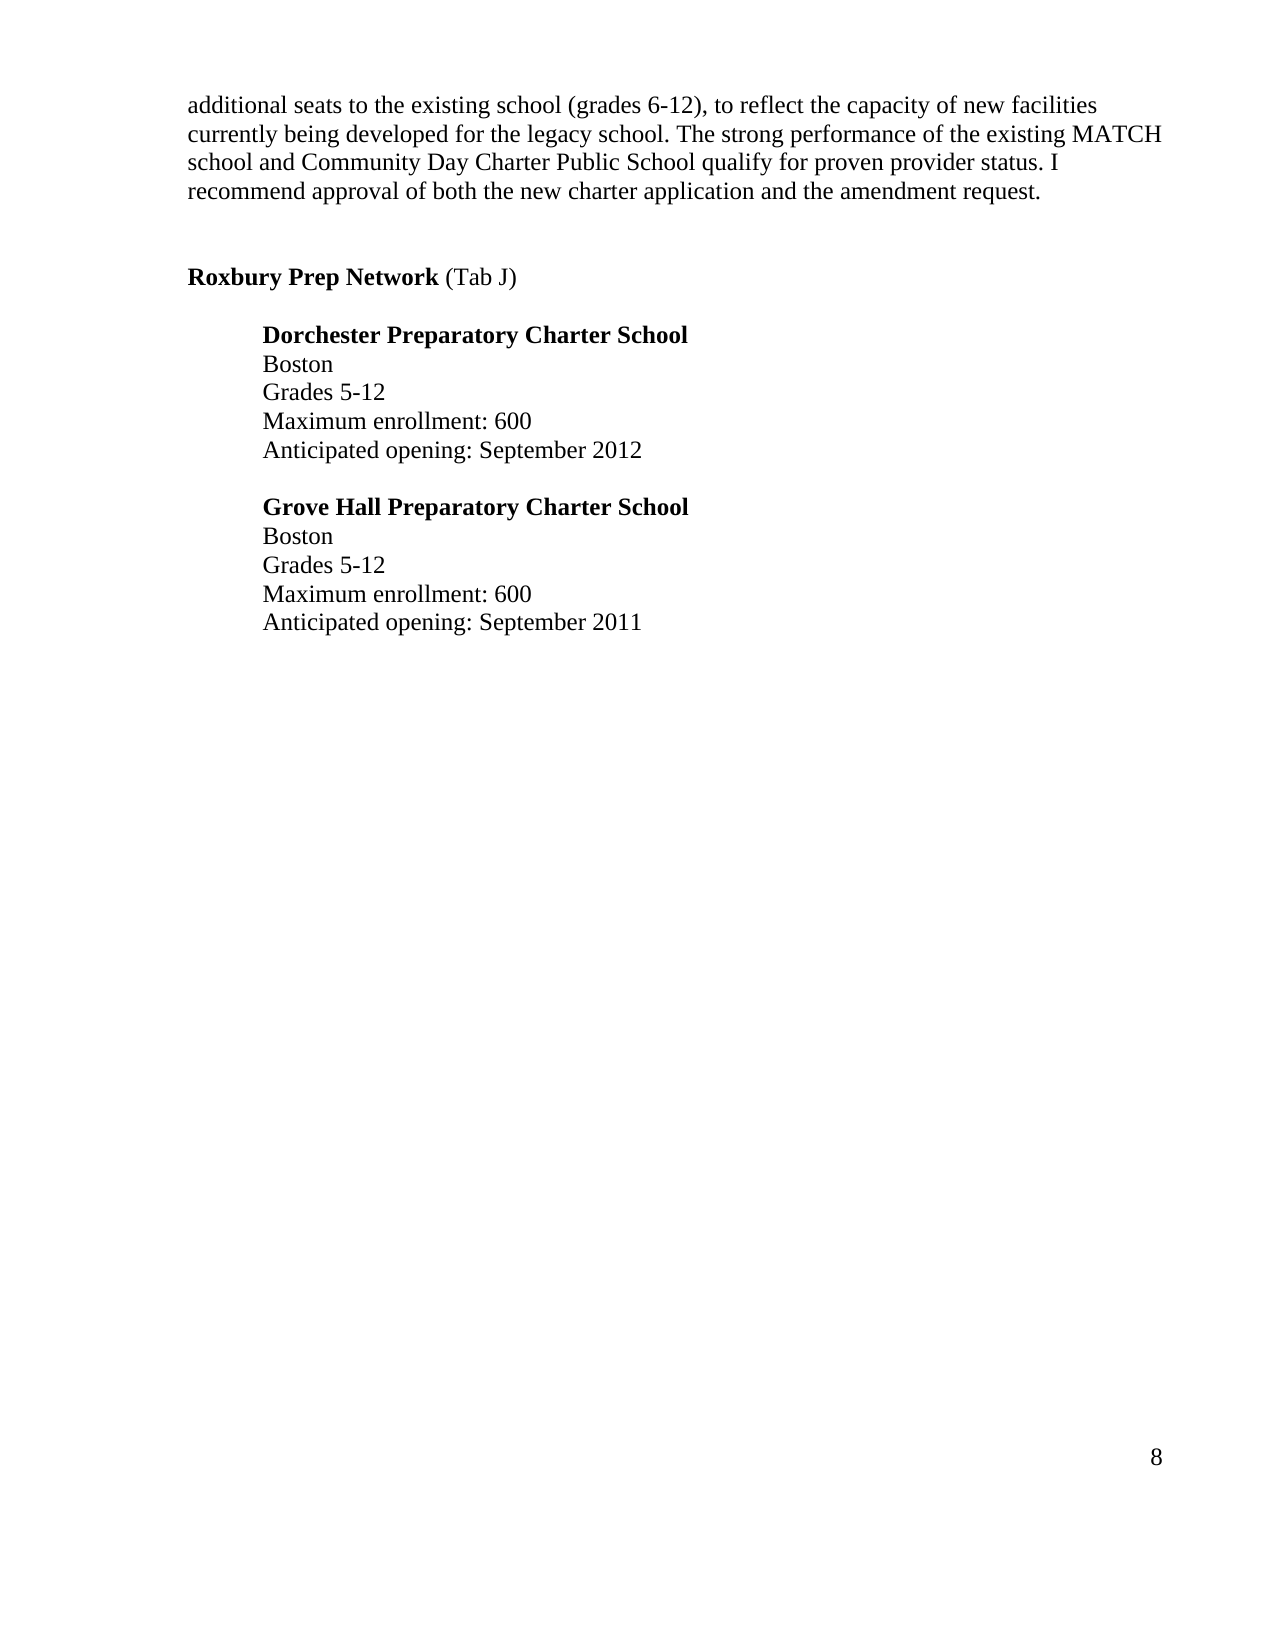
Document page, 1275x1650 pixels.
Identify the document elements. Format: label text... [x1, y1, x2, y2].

text Anticipated opening: September 2012 [262, 435, 1162, 464]
text Dorchester Preparatory [262, 320, 1162, 349]
text Anticipated opening: September 2011 [262, 607, 1162, 636]
text Maximum enrollment: 600 [262, 579, 1162, 607]
text Maximum enrollment: 600 [262, 406, 1162, 435]
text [187, 90, 1162, 205]
text Grove Hall Preparatory [262, 492, 1162, 521]
text Roxbury Prep Network (Tab J) [187, 262, 1162, 291]
text Grades 5-12 [262, 550, 1162, 579]
text Grades 5-12 [262, 377, 1162, 406]
